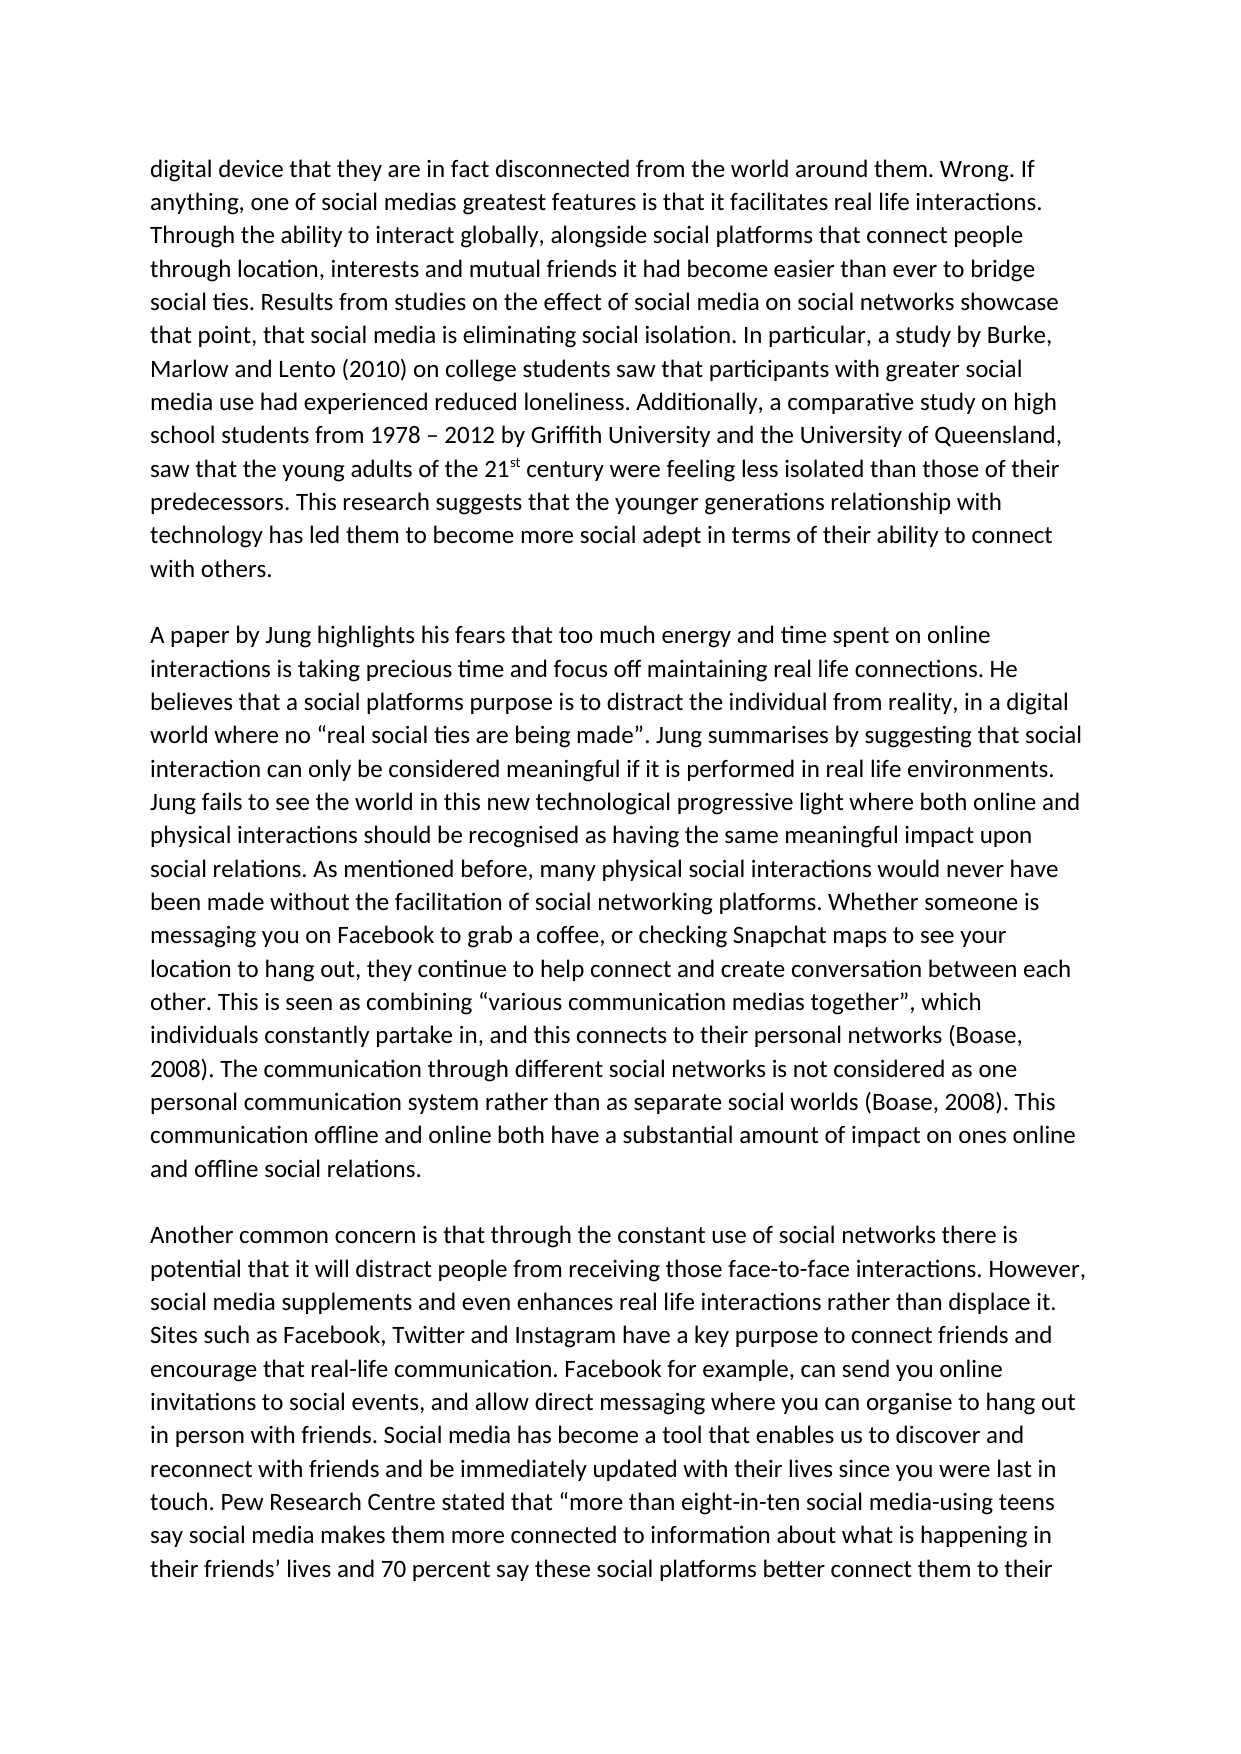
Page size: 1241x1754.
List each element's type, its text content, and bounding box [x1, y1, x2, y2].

text A paper by Jung highlights his fears that too much energy and time spent on online interactions is taking precious time and focus off maintaining real life connections. He believes that a social platforms purpose is to distract the individual from reality, in a digital world where no “real social ties are being made”. Jung summarises by suggesting that social interaction can only be considered meaningful if it is performed in real life environments. Jung fails to see the world in this new technological progressive light where both online and physical interactions should be recognised as having the same meaningful impact upon social relations. As mentioned before, many physical social interactions would never have been made without the facilitation of social networking platforms. Whether someone is messaging you on Facebook to grab a coffee, or checking Snapchat maps to see your location to hang out, they continue to help connect and create conversation between each other. This is seen as combining “various communication medias together”, which individuals constantly partake in, and this connects to their personal networks (Boase, 2008). The communication through different social networks is not considered as one personal communication system rather than as separate social worlds (Boase, 2008). This communication offline and online both have a substantial amount of impact on ones online and offline social relations. [150, 617, 1090, 1183]
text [150, 150, 1090, 583]
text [150, 1217, 1090, 1583]
